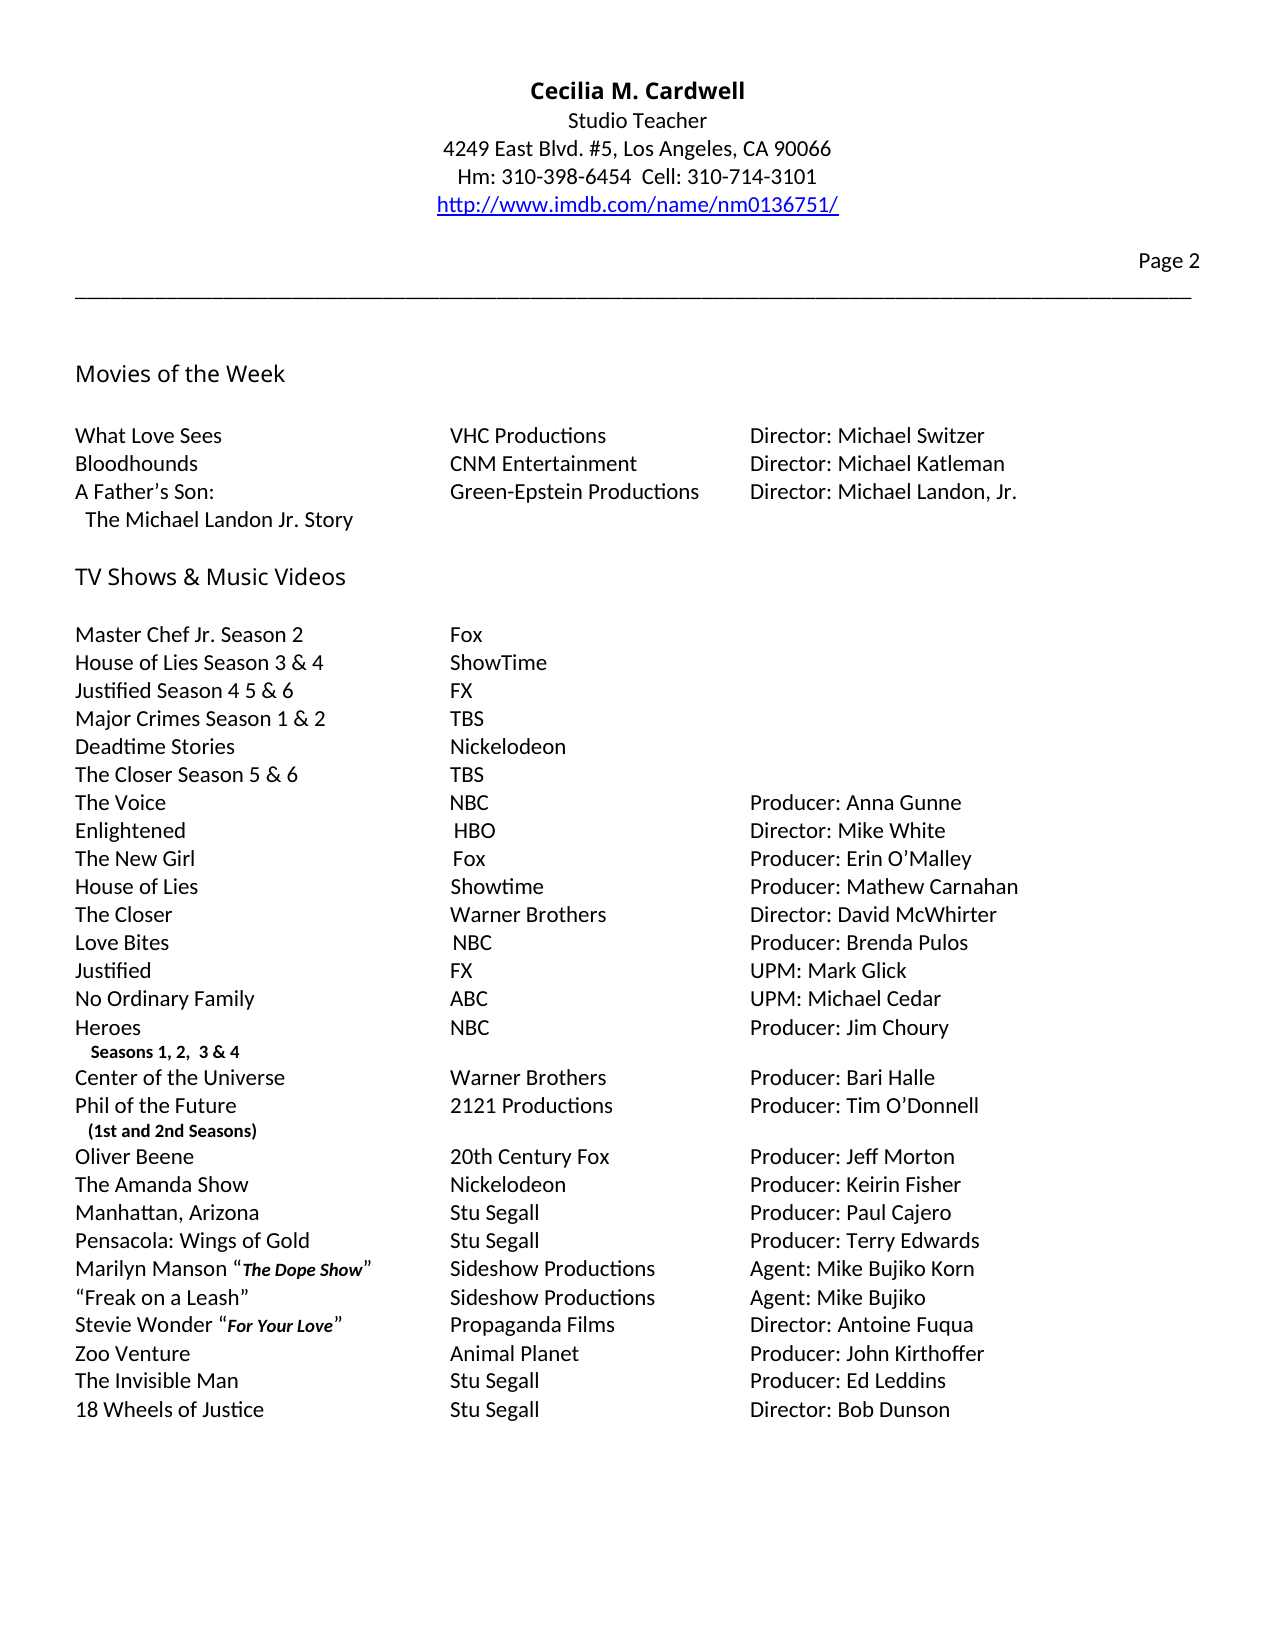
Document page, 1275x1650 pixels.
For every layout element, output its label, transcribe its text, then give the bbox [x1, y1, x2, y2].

text Heroes NBC Producer: Jim Choury [75, 1013, 1200, 1041]
text (1st and 2nd Seasons) [75, 1119, 1200, 1142]
text Justified FX UPM: Mark Glick [75, 957, 1200, 984]
text Love Bites NBC Producer: Brenda Pulos [75, 928, 1200, 957]
text What Love Sees VHC Productions Director: Michael Switzer [75, 421, 1200, 449]
text Marilyn Manson “The Dope Show” Sideshow Productions Agent: Mike Bujiko Korn [75, 1254, 1200, 1283]
text Major Crimes Season 1 & 2 TBS [75, 704, 1200, 732]
text 18 Wheels of Justice Stu Segall Director: Bob Dunson [75, 1395, 1200, 1423]
text The Voice NBC Producer: Anna Gunne [75, 788, 1200, 816]
text The New Girl Fox Producer: Erin O’Malley [75, 844, 1200, 872]
text Zoo Venture Animal Planet Producer: John Kirthoffer [75, 1339, 1200, 1367]
text Stevie Wonder “For Your Love” Propaganda Films Director: Antoine Fuqua [75, 1311, 1200, 1339]
text A Father’s Son: Green-Epstein Productions Director: Michael Landon, Jr. [75, 477, 1200, 505]
text The Invisible Man Stu Segall Producer: Ed Leddins [75, 1367, 1200, 1395]
text Center of the Universe Warner Brothers Producer: Bari Halle [75, 1063, 1200, 1092]
text House of Lies Season 3 & 4 ShowTime [75, 648, 1200, 676]
text Seasons 1, 2, 3 & 4 [75, 1041, 1200, 1063]
text Manhattan, Arizona Stu Segall Producer: Paul Cajero [75, 1198, 1200, 1227]
text Movies of the Week [75, 358, 1200, 390]
text Pensacola: Wings of Gold Stu Segall Producer: Terry Edwards [75, 1227, 1200, 1254]
text “Freak on a Leash” Sideshow Productions Agent: Mike Bujiko [75, 1283, 1200, 1311]
text The Michael Landon Jr. Story [75, 505, 1200, 533]
text Bloodhounds CNM Entertainment Director: Michael Katleman [75, 449, 1200, 477]
text The Amanda Show Nickelodeon Producer: Keirin Fisher [75, 1171, 1200, 1198]
text __________________________________________________________________________________________________ [75, 274, 1200, 330]
text Justified Season 4 5 & 6 FX [75, 676, 1200, 704]
text TV Shows & Music Videos [75, 561, 1200, 592]
text No Ordinary Family ABC UPM: Michael Cedar [75, 984, 1200, 1013]
text Deadtime Stories Nickelodeon [75, 732, 1200, 760]
text Oliver Beene 20th Century Fox Producer: Jeff Morton [75, 1142, 1200, 1171]
text The Closer Warner Brothers Director: David McWhirter [75, 901, 1200, 928]
text Page 2 [75, 246, 1200, 274]
text Enlightened HBO Director: Mike White [75, 816, 1200, 844]
text Master Chef Jr. Season 2 Fox [75, 620, 1200, 648]
text The Closer Season 5 & 6 TBS [75, 760, 1200, 788]
text House of Lies Showtime Producer: Mathew Carnahan [75, 872, 1200, 901]
text Phil of the Future 2121 Productions Producer: Tim O’Donnell [75, 1092, 1200, 1119]
